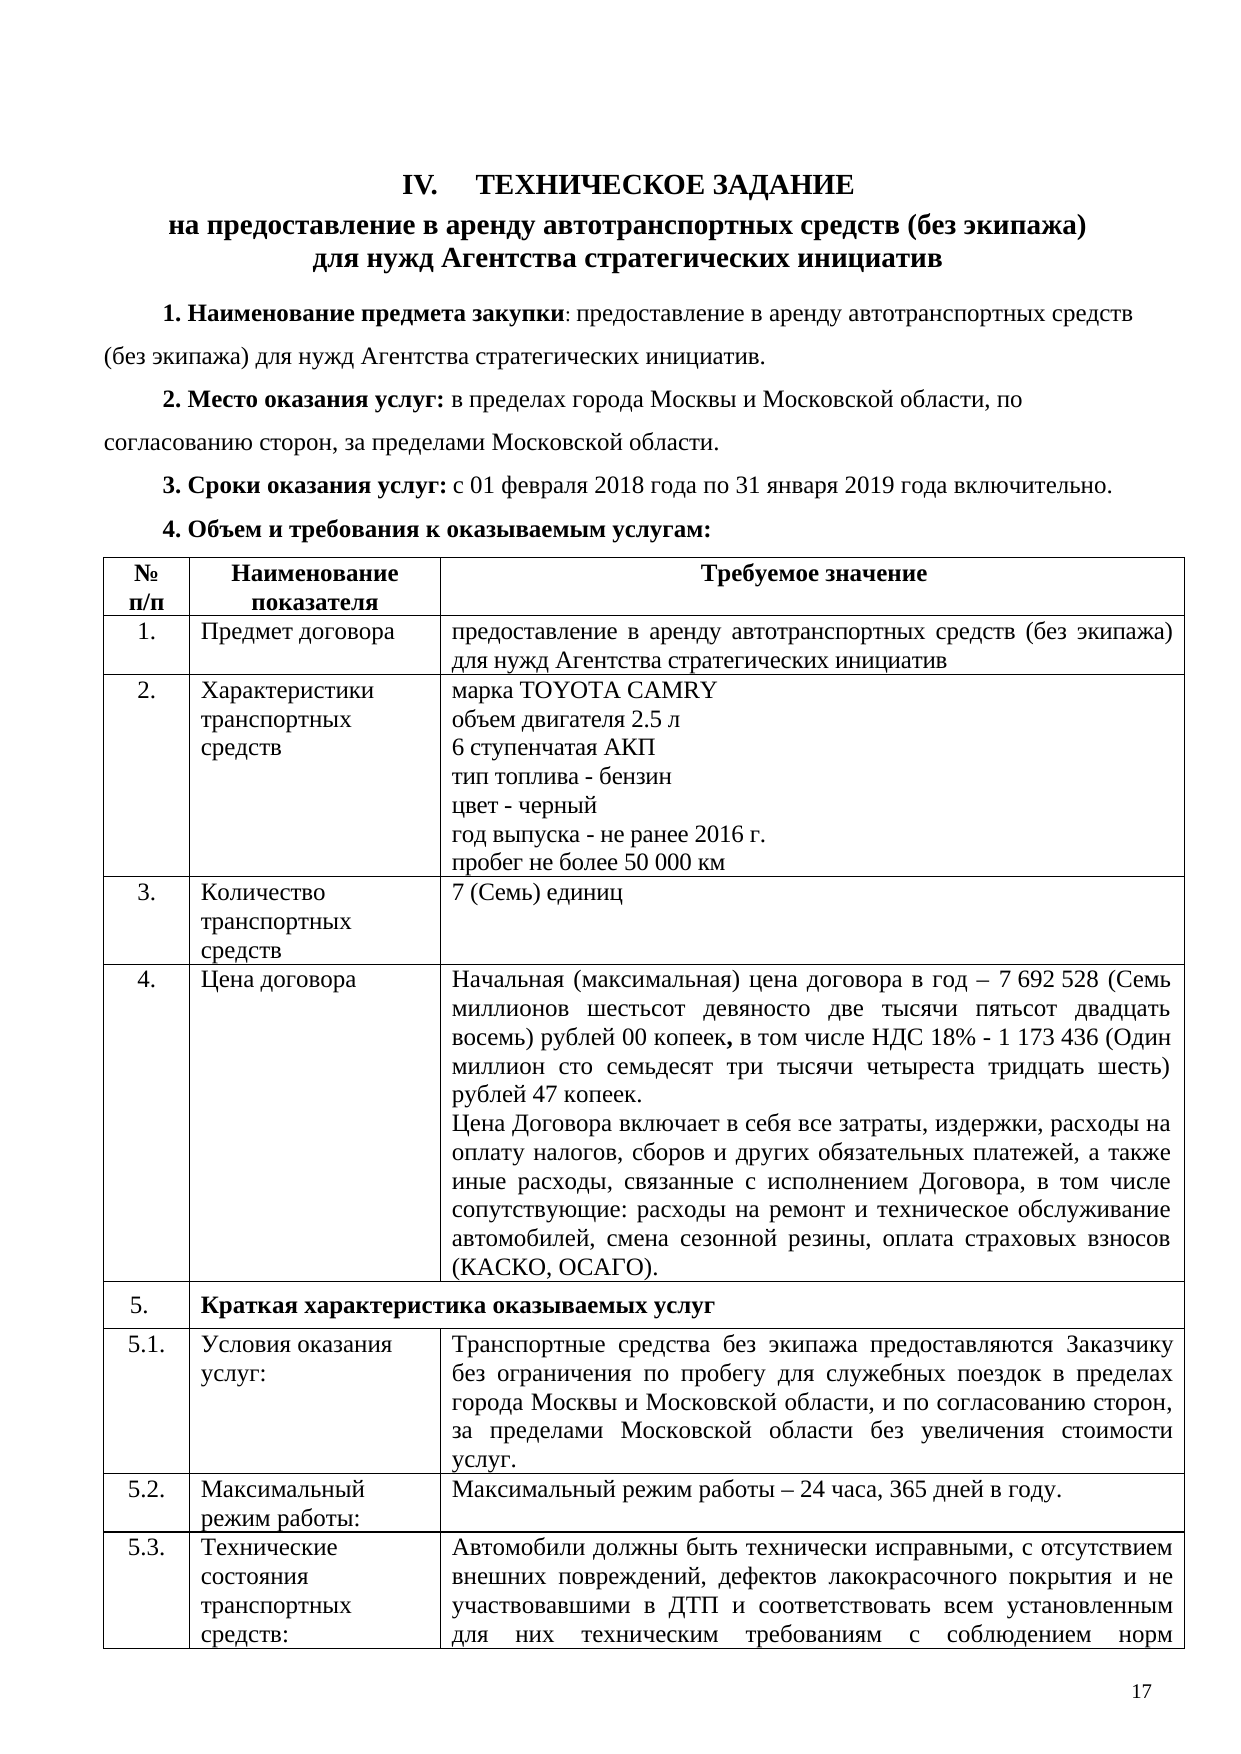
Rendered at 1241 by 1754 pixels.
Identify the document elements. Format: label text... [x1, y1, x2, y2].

text 3. Сроки оказания услуг: с 01 февраля 2018 года по 31 января 2019 года включительно. [103, 471, 1152, 499]
table_cell Максимальный режим работы – 24 часа, 365 дней в году. [441, 1474, 1184, 1531]
text для нужд Агентства стратегических инициатив [103, 240, 1152, 274]
table_cell 2. [104, 675, 189, 876]
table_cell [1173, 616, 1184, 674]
text 4. Объем и требования к оказываемым услугам: [103, 514, 1152, 542]
table_cell 5.1. [104, 1329, 189, 1473]
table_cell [190, 1533, 440, 1647]
text 2. Место оказания услуг: в пределах города Москвы и Московской области, по согласованию сторон, за пределами Московской области. [103, 384, 1152, 456]
table_cell 4. [104, 965, 189, 1281]
table_header Наименование показателя [190, 558, 440, 615]
table_cell 7 (Семь) единиц [441, 877, 1184, 963]
text на предоставление в аренду автотранспортных средств (без экипажа) [103, 207, 1152, 240]
table_cell 5.3. [104, 1533, 189, 1647]
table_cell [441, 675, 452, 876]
table_cell Транспортные средства без экипажа предоставляются Заказчику без ограничения по пробегу для служебных поездок в пределах города Москвы и Московской области, и по согласованию сторон, за пределами Московской области без увеличения стоимости услуг. [441, 1329, 1184, 1473]
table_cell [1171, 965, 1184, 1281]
text 1. Наименование предмета закупки: предоставление в аренду автотранспортных средств (без экипажа) для нужд Агентства стратегических инициатив. [103, 298, 1152, 370]
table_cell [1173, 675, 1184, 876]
table_cell Количество транспортных средств [190, 877, 440, 963]
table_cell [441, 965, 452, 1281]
table_cell 3. [104, 877, 189, 963]
table_cell Цена договора [190, 965, 440, 1281]
table_header Требуемое значение [441, 558, 1184, 615]
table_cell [441, 1533, 1184, 1647]
table_cell 5. [104, 1282, 189, 1328]
subtitle ТЕХНИЧЕСКОЕ ЗАДАНИЕ [141, 167, 1152, 201]
table_header № п/п [104, 558, 189, 615]
table_cell 1. [104, 616, 189, 674]
table_cell Условия оказания услуг: [190, 1329, 440, 1473]
table_cell Предмет договора [190, 616, 440, 674]
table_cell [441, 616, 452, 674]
table_cell 5.2. [104, 1474, 189, 1531]
table_cell Краткая характеристика оказываемых услуг [190, 1282, 1184, 1328]
table_cell Максимальный режим работы: [190, 1474, 440, 1531]
table_cell Характеристики транспортных средств [190, 675, 440, 876]
